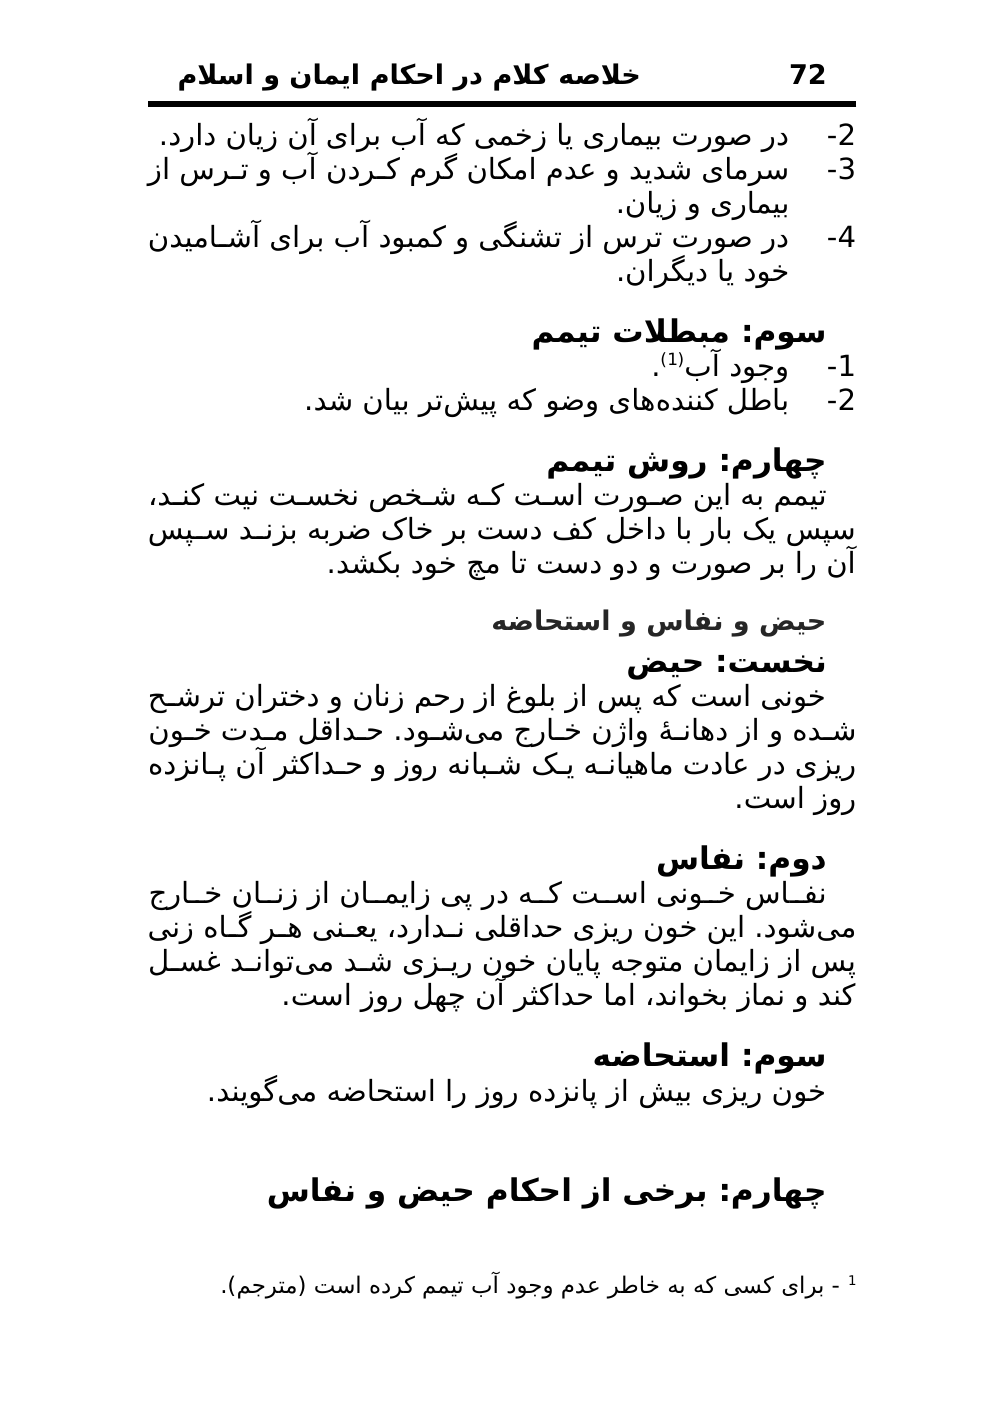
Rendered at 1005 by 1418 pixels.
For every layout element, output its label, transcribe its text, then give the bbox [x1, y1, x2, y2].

text سوم: استحاضه [148, 1038, 827, 1074]
text نخست: حیض [148, 643, 827, 679]
text چهارم: روش تیمم [148, 442, 827, 478]
list سرمای شدید و عدم امکان گرم کردن آب و ترس از بیماری و زیان. [148, 152, 827, 220]
text تیمم به این صورت است که شخص نخست نیت کند، سپس یک بار با داخل کف دست بر خاک ضربه بزند سپس آن را بر صورت و دو دست تا مچ خود بکشد. [148, 478, 856, 580]
text نفاس خونی است که در پی زایمان از زنان خارج می‌شود. این خون ریزی حداقلی ندارد، یعنی هر گاه زنی پس از زایمان متوجه پایان خون ریزی شد می‌تواند غسل کند و نماز بخواند، اما حداکثر آن چهل روز است. [148, 877, 856, 1013]
text خونی است که پس از بلوغ از رحم زنان و دختران ترشح شده و از دهانۀ واژن خارج می‌شود. حداقل مدت خون ریزی در عادت ماهیانه یک شبانه روز و حداکثر آن پانزده روز است. [148, 679, 856, 815]
text سوم: مبطلات تیمم [148, 313, 827, 349]
list باطل کننده‌های وضو که پیش‌تر بیان شد. [148, 383, 827, 417]
text چهارم: برخی از احکام حیض و نفاس [148, 1173, 827, 1209]
list در صورت ترس از تشنگی و کمبود آب برای آشامیدن خود یا دیگران. [148, 220, 827, 288]
list در صورت بیماری یا زخمی که آب برای آن زیان دارد. [148, 118, 827, 152]
text خون ریزی بیش از پانزده روز را استحاضه می‌گویند. [148, 1074, 856, 1108]
list وجود آب(). [148, 349, 827, 383]
text دوم: نفاس [148, 840, 827, 877]
text حیض و نفاس و استحاضه [148, 605, 827, 637]
